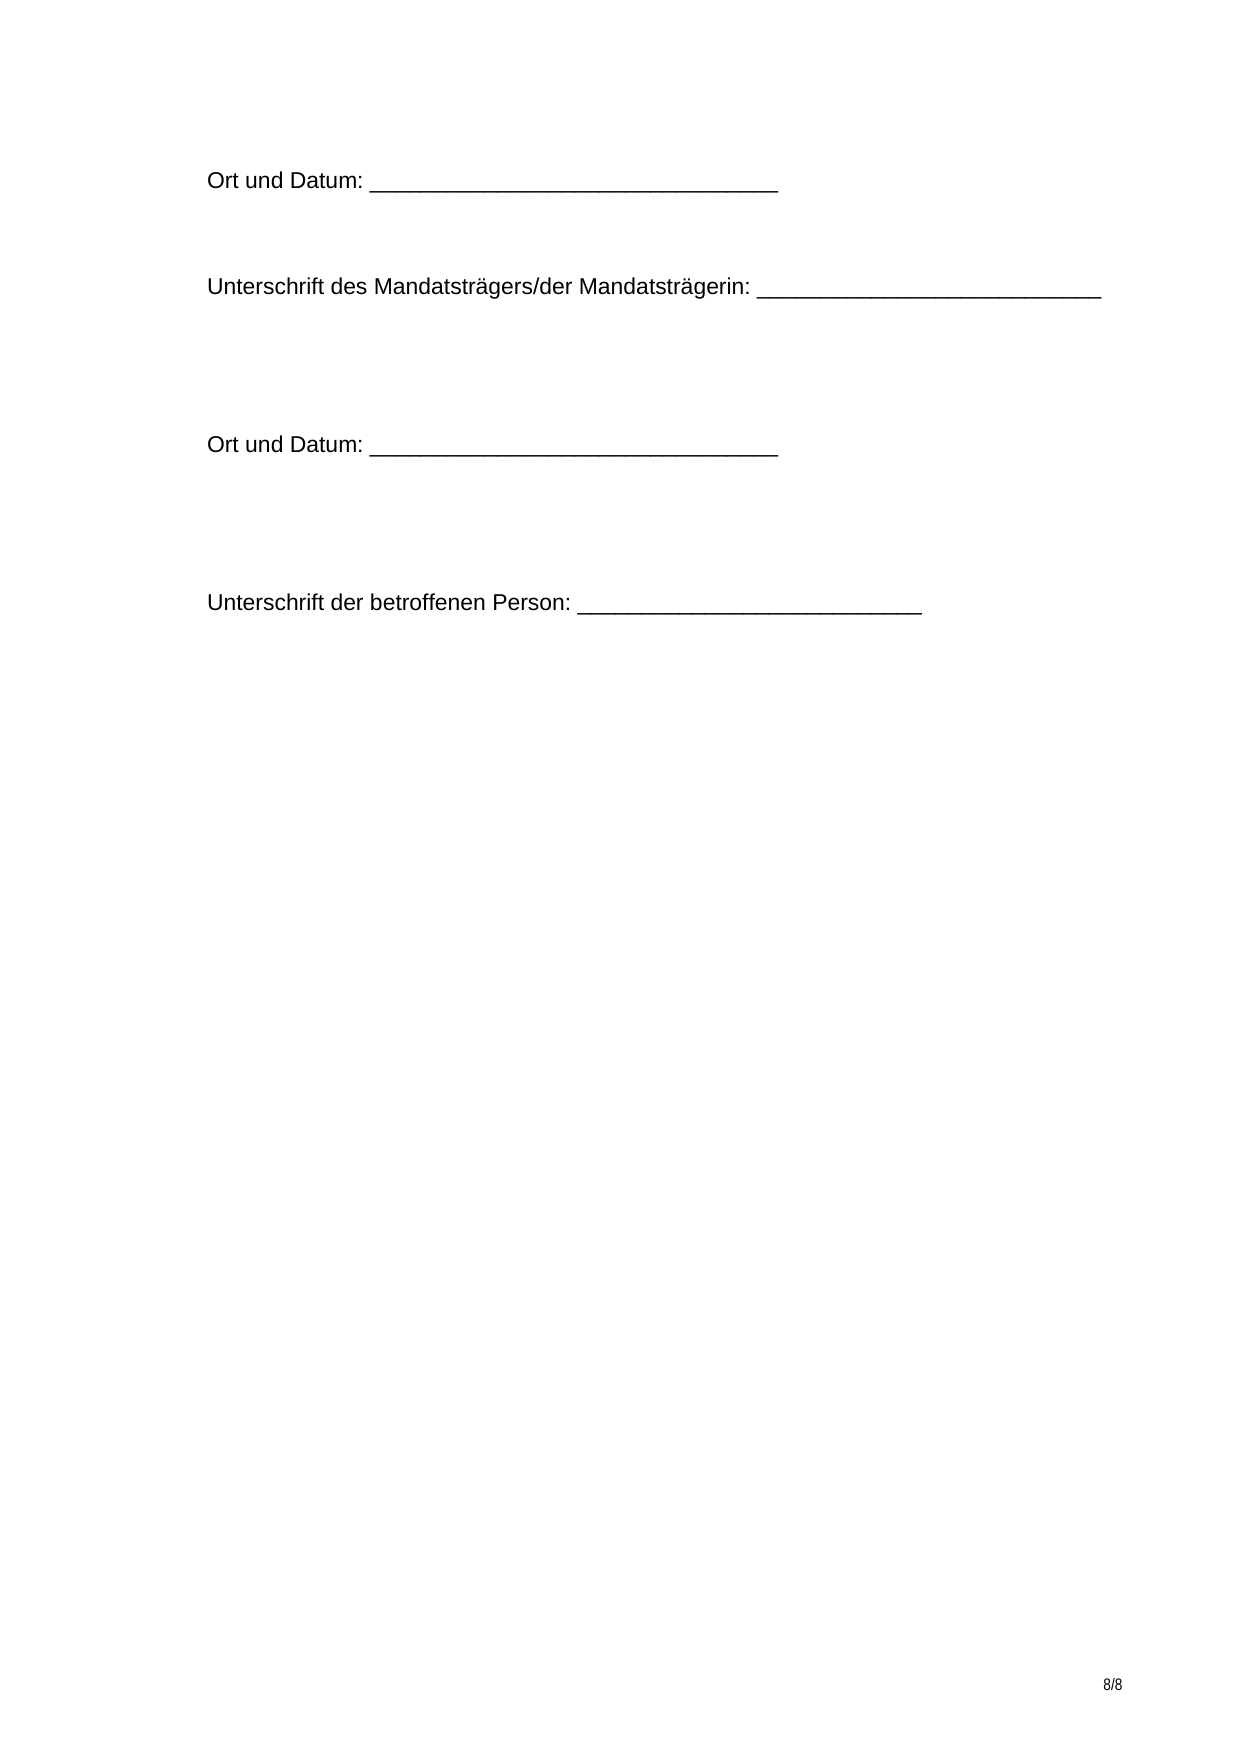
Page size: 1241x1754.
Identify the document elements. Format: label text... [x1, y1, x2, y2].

text Unterschrift der betroffenen Person: ___________________________ [207, 589, 1122, 615]
text Ort und Datum: ________________________________ [207, 431, 1122, 457]
text Ort und Datum: ________________________________ [207, 167, 1122, 194]
text Unterschrift des Mandatsträgers/der Mandatsträgerin: ___________________________ [207, 273, 1122, 299]
